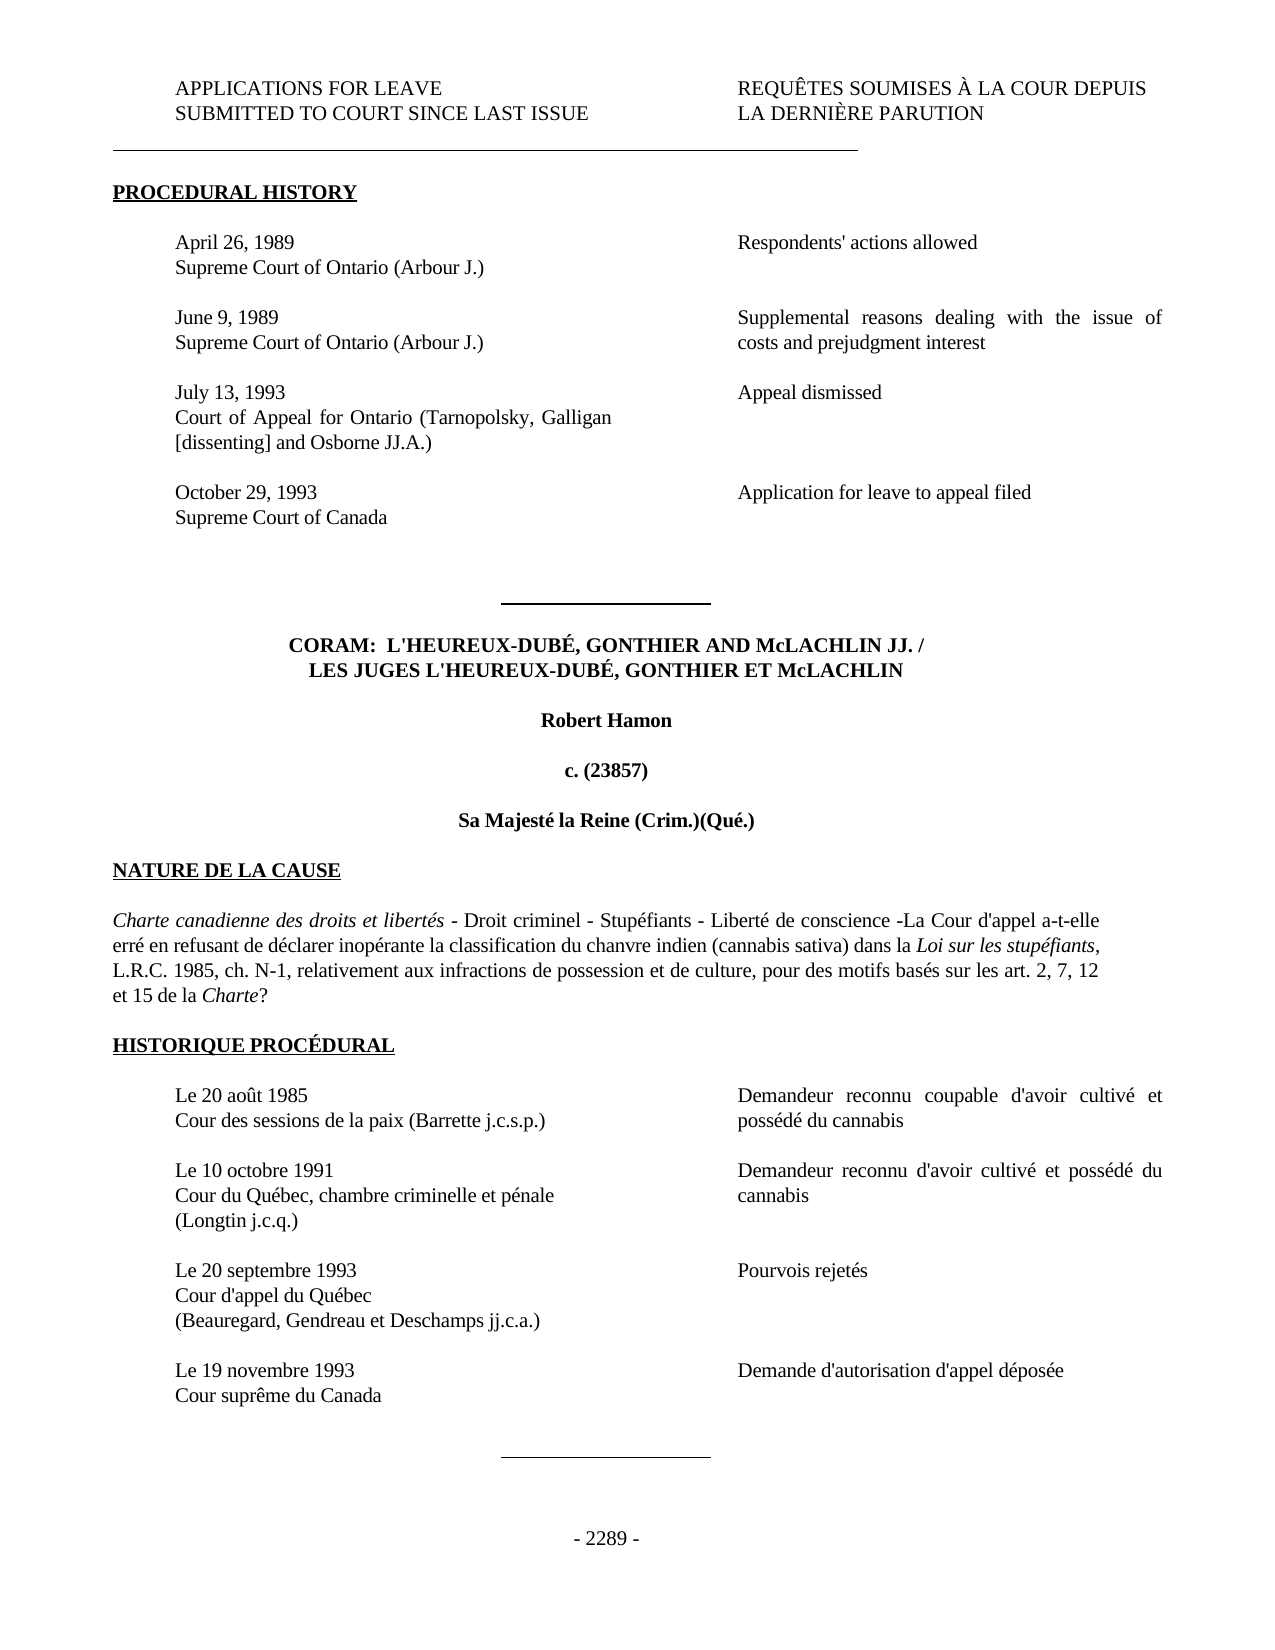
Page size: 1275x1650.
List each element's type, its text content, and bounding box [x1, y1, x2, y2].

text Robert Hamon [112, 707, 1100, 732]
table_header Demandeur reconnu coupable d'avoir cultivé et possédé du cannabis [675, 1083, 1225, 1132]
text NATURE DE LA CAUSE [112, 857, 1100, 882]
text Sa Majesté la Reine (Crim.)(Qué.) [112, 807, 1100, 832]
table_header Respondents' actions allowed [675, 229, 1225, 279]
table_header Le 20 septembre 1993 Cour d'appel du Québec (Beauregard, Gendreau et Deschamps jj.c.a.) [113, 1258, 675, 1332]
table_header Application for leave to appeal filed [675, 479, 1225, 529]
table_header Le 10 octobre 1991 Cour du Québec, chambre criminelle et pénale (Longtin j.c.q.) [113, 1158, 675, 1232]
table_header Demande d'autorisation d'appel déposée [675, 1358, 1225, 1407]
table_header June 9, 1989 Supreme Court of Ontario (Arbour J.) [113, 304, 675, 354]
text Charte canadienne des droits et libertés - Droit criminel - Stupéfiants - Liberté de conscience -La Cour d'appel a-t-elle erré en refusant de déclarer inopérante la classification du chanvre indien (cannabis sativa) dans la Loi sur les stupéfiants, L.R.C. 1985, ch. N-1, relativement aux infractions de possession et de culture, pour des motifs basés sur les art. 2, 7, 12 et 15 de la Charte? [112, 907, 1100, 1007]
text HISTORIQUE PROCÉDURAL [112, 1032, 1100, 1057]
text c. (23857) [112, 757, 1100, 782]
table_header Supplemental reasons dealing with the issue of costs and prejudgment interest [675, 304, 1225, 354]
table_header April 26, 1989 Supreme Court of Ontario (Arbour J.) [113, 229, 675, 279]
table_header Le 19 novembre 1993 Cour suprême du Canada [113, 1358, 675, 1407]
text LES JUGES L'HEUREUX-DUBÉ, GONTHIER ET McLACHLIN [112, 657, 1100, 682]
table_header Le 20 août 1985 Cour des sessions de la paix (Barrette j.c.s.p.) [113, 1083, 675, 1132]
table_header Appeal dismissed [675, 379, 1225, 454]
table_header Pourvois rejetés [675, 1258, 1225, 1332]
table_header July 13, 1993 Court of Appeal for Ontario (Tarnopolsky, Galligan [dissenting] and Osborne JJ.A.) [113, 379, 675, 454]
table_header October 29, 1993 Supreme Court of Canada [113, 479, 675, 529]
text PROCEDURAL HISTORY [112, 179, 1100, 204]
text CORAM: L'HEUREUX-DUBÉ, GONTHIER AND McLACHLIN JJ. / [112, 632, 1100, 657]
table_header Demandeur reconnu d'avoir cultivé et possédé du cannabis [675, 1158, 1225, 1232]
